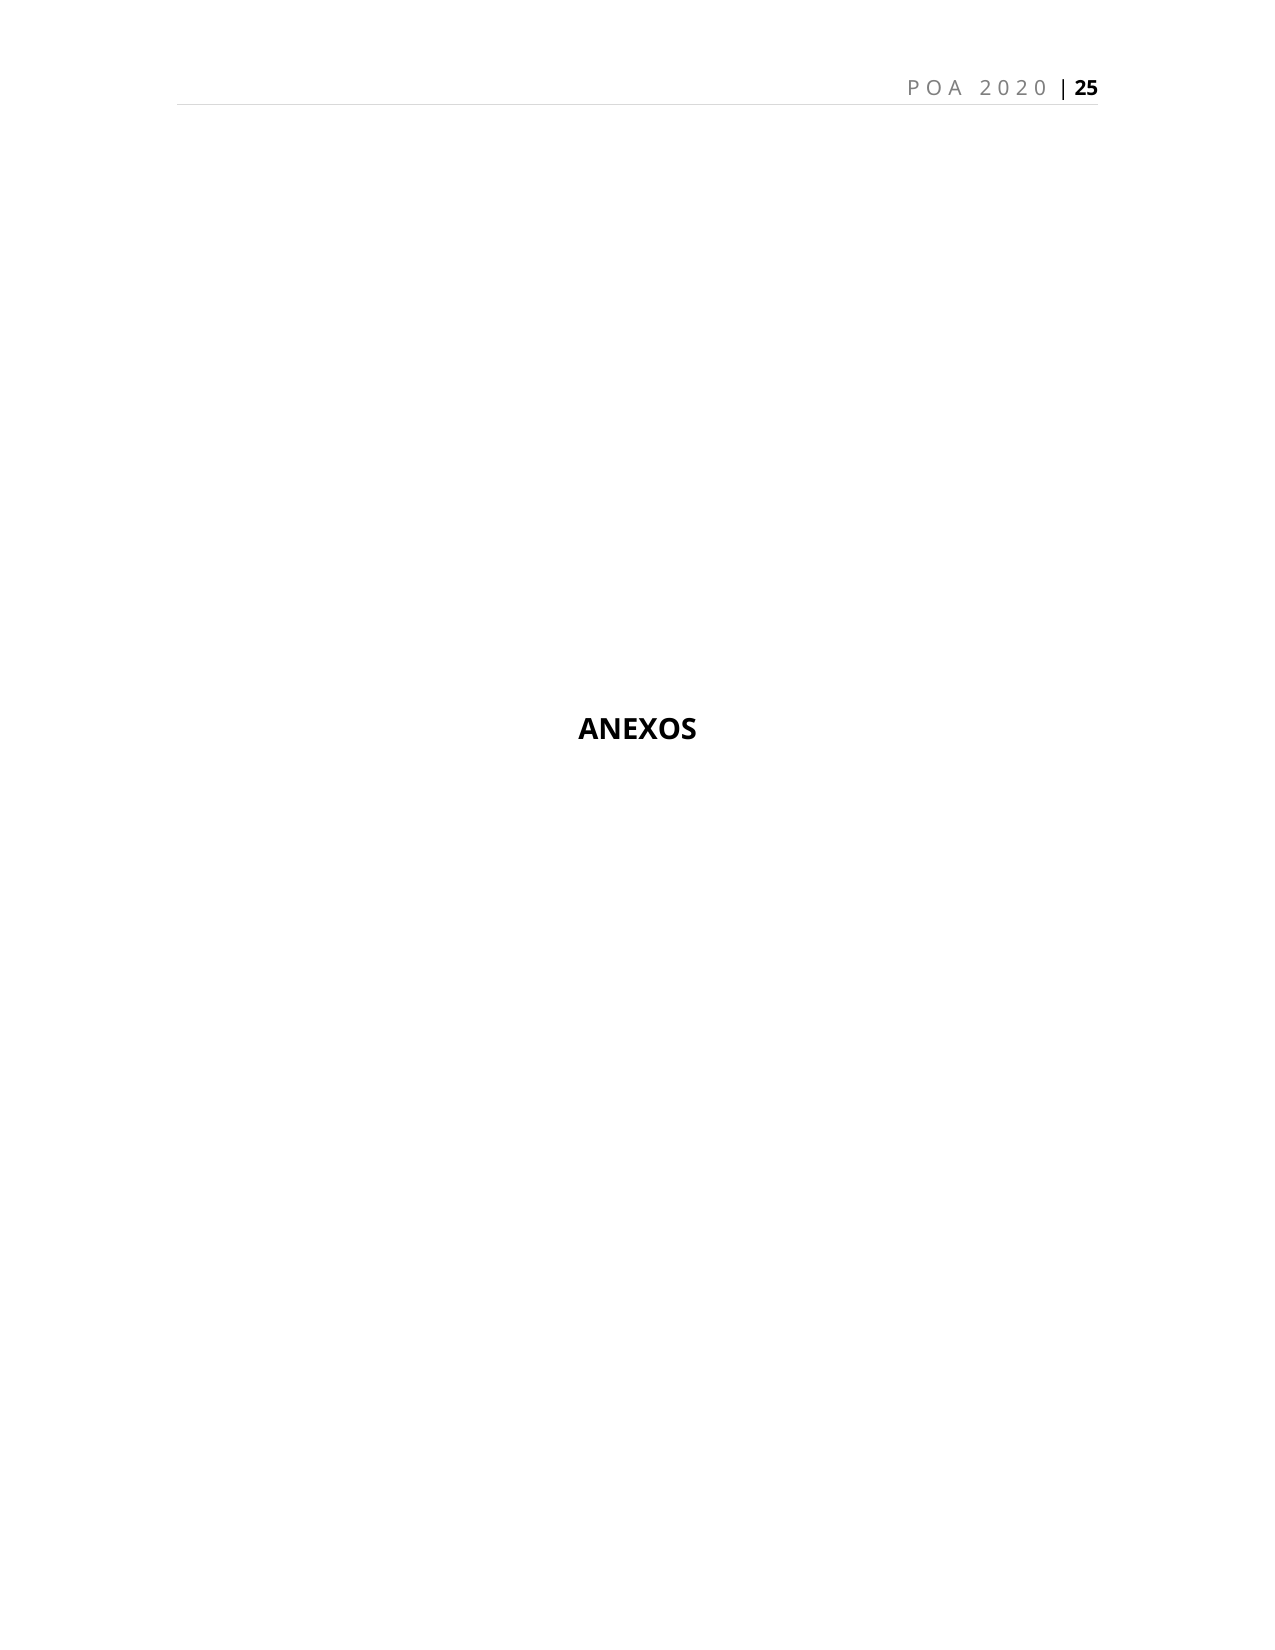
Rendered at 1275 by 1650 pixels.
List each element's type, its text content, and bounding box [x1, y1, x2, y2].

text ANEXOS [177, 708, 1098, 748]
